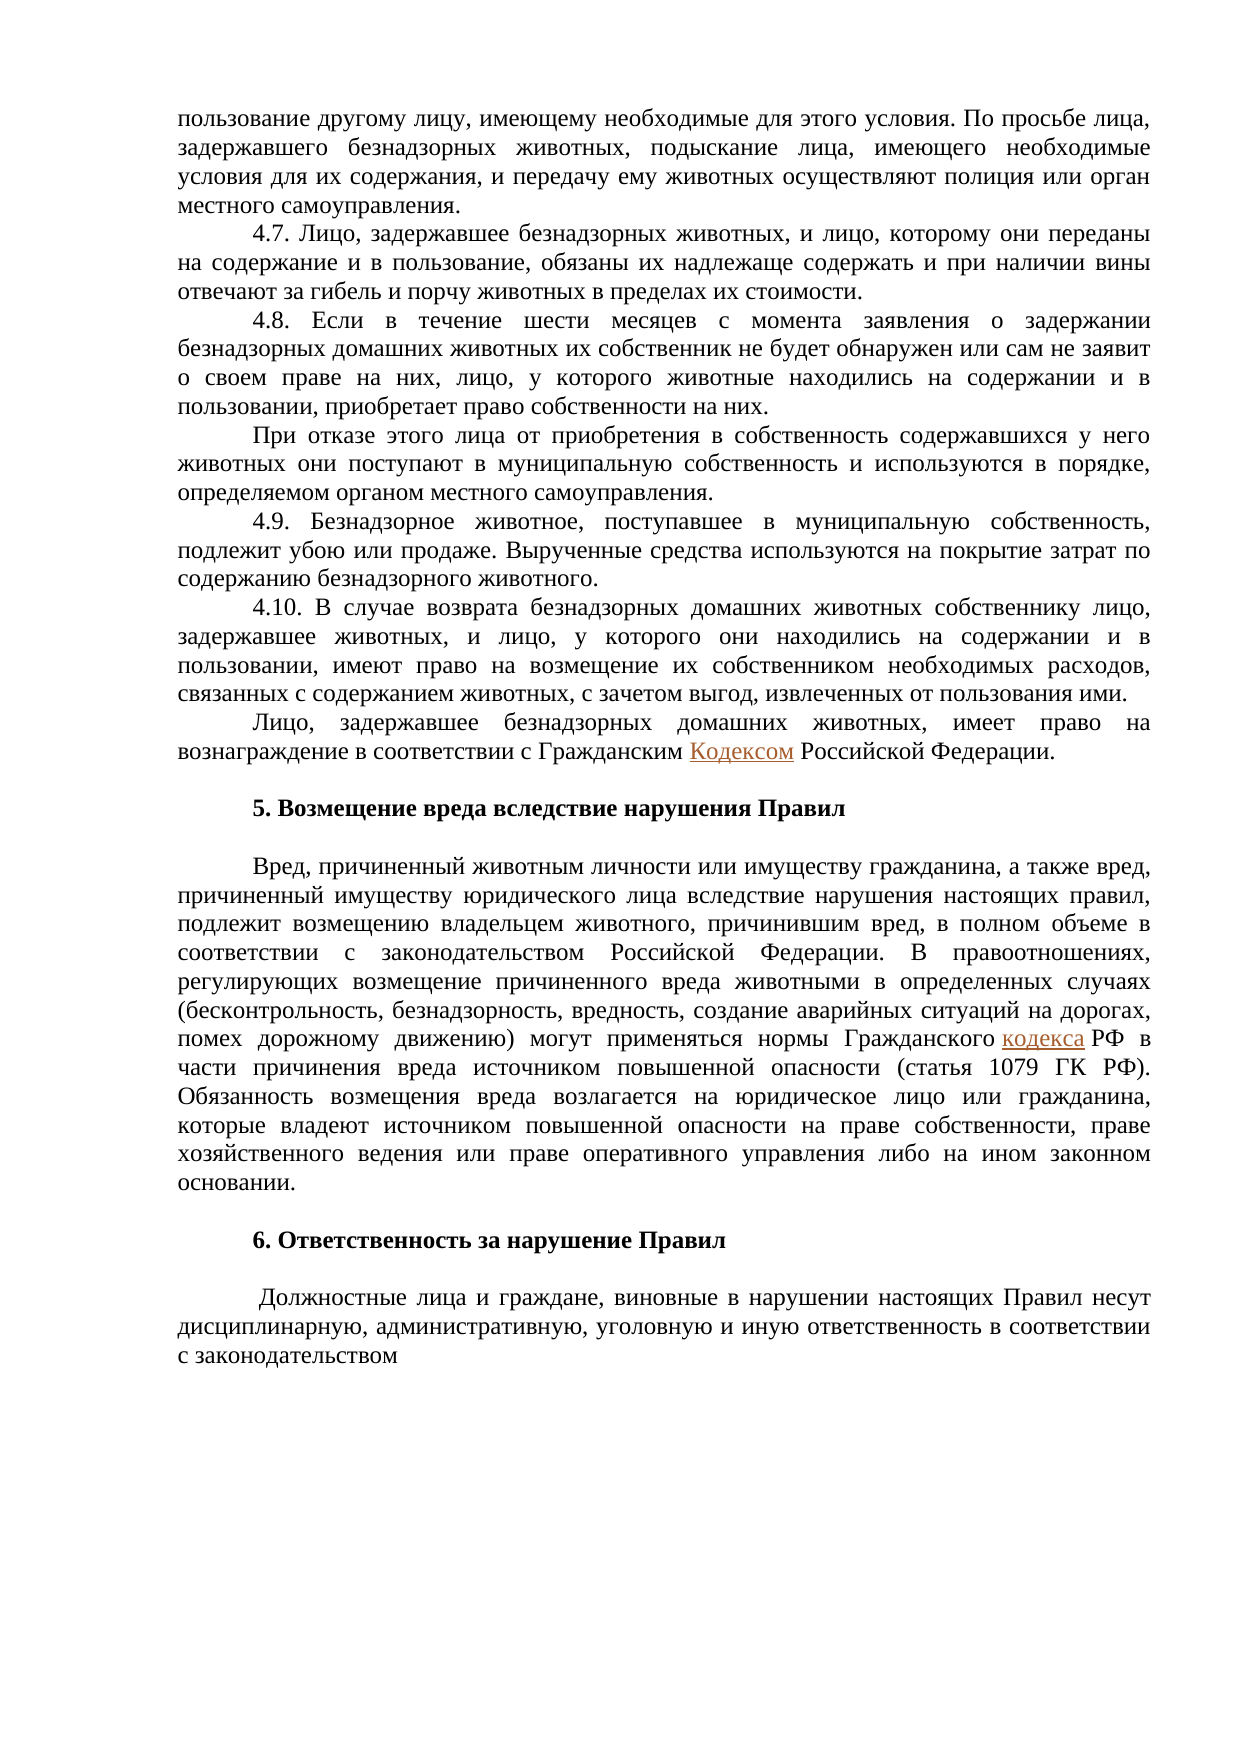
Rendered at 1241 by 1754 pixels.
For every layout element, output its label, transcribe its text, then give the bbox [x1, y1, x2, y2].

text 5. Возмещение вреда вследствие нарушения Правил [177, 793, 1152, 822]
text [177, 103, 1152, 218]
text 4.10. В случае возврата безнадзорных домашних животных собственнику лицо, задержавшее животных, и лицо, у которого они находились на содержании и в пользовании, имеют право на возмещение их собственником необходимых расходов, связанных с содержанием животных, с зачетом выгод, извлеченных от пользования ими. [177, 592, 1152, 707]
text 4.9. Безнадзорное животное, поступавшее в муниципальную собственность, подлежит убою или продаже. Вырученные средства используются на покрытие затрат по содержанию безнадзорного животного. [177, 506, 1152, 592]
text 6. Ответственность за нарушение Правил [177, 1225, 1152, 1253]
text 4.7. Лицо, задержавшее безнадзорных животных, и лицо, которому они переданы на содержание и в пользование, обязаны их надлежаще содержать и при наличии вины отвечают за гибель и порчу животных в пределах их стоимости. [177, 218, 1152, 305]
text Вред, причиненный животным личности или имуществу гражданина, а также вред, причиненный имуществу юридического лица вследствие нарушения настоящих правил, подлежит возмещению владельцем животного, причинившим вред, в полном объеме в соответствии с законодательством Российской Федерации. В правоотношениях, регулирующих возмещение причиненного вреда животными в определенных случаях (бесконтрольность, безнадзорность, вредность, создание аварийных ситуаций на дорогах, помех дорожному движению) могут применяться нормы Гражданского кодекса РФ в части причинения вреда источником повышенной опасности (статья 1079 ГК РФ). Обязанность возмещения вреда возлагается на юридическое лицо или гражданина, которые владеют источником повышенной опасности на праве собственности, праве хозяйственного ведения или праве оперативного управления либо на ином законном основании. [177, 851, 1152, 1196]
text При отказе этого лица от приобретения в собственность содержавшихся у него животных они поступают в муниципальную собственность и используются в порядке, определяемом органом местного самоуправления. [177, 420, 1152, 506]
text Лицо, задержавшее безнадзорных домашних животных, имеет право на вознаграждение в соответствии с Гражданским Кодексом Российской Федерации. [177, 707, 1152, 765]
text 4.8. Если в течение шести месяцев с момента заявления о задержании безнадзорных домашних животных их собственник не будет обнаружен или сам не заявит о своем праве на них, лицо, у которого животные находились на содержании и в пользовании, приобретает право собственности на них. [177, 305, 1152, 420]
text Должностные лица и граждане, виновные в нарушении настоящих Правил несут дисциплинарную, административную, уголовную и иную ответственность в соответствии с законодательством [177, 1282, 1152, 1368]
